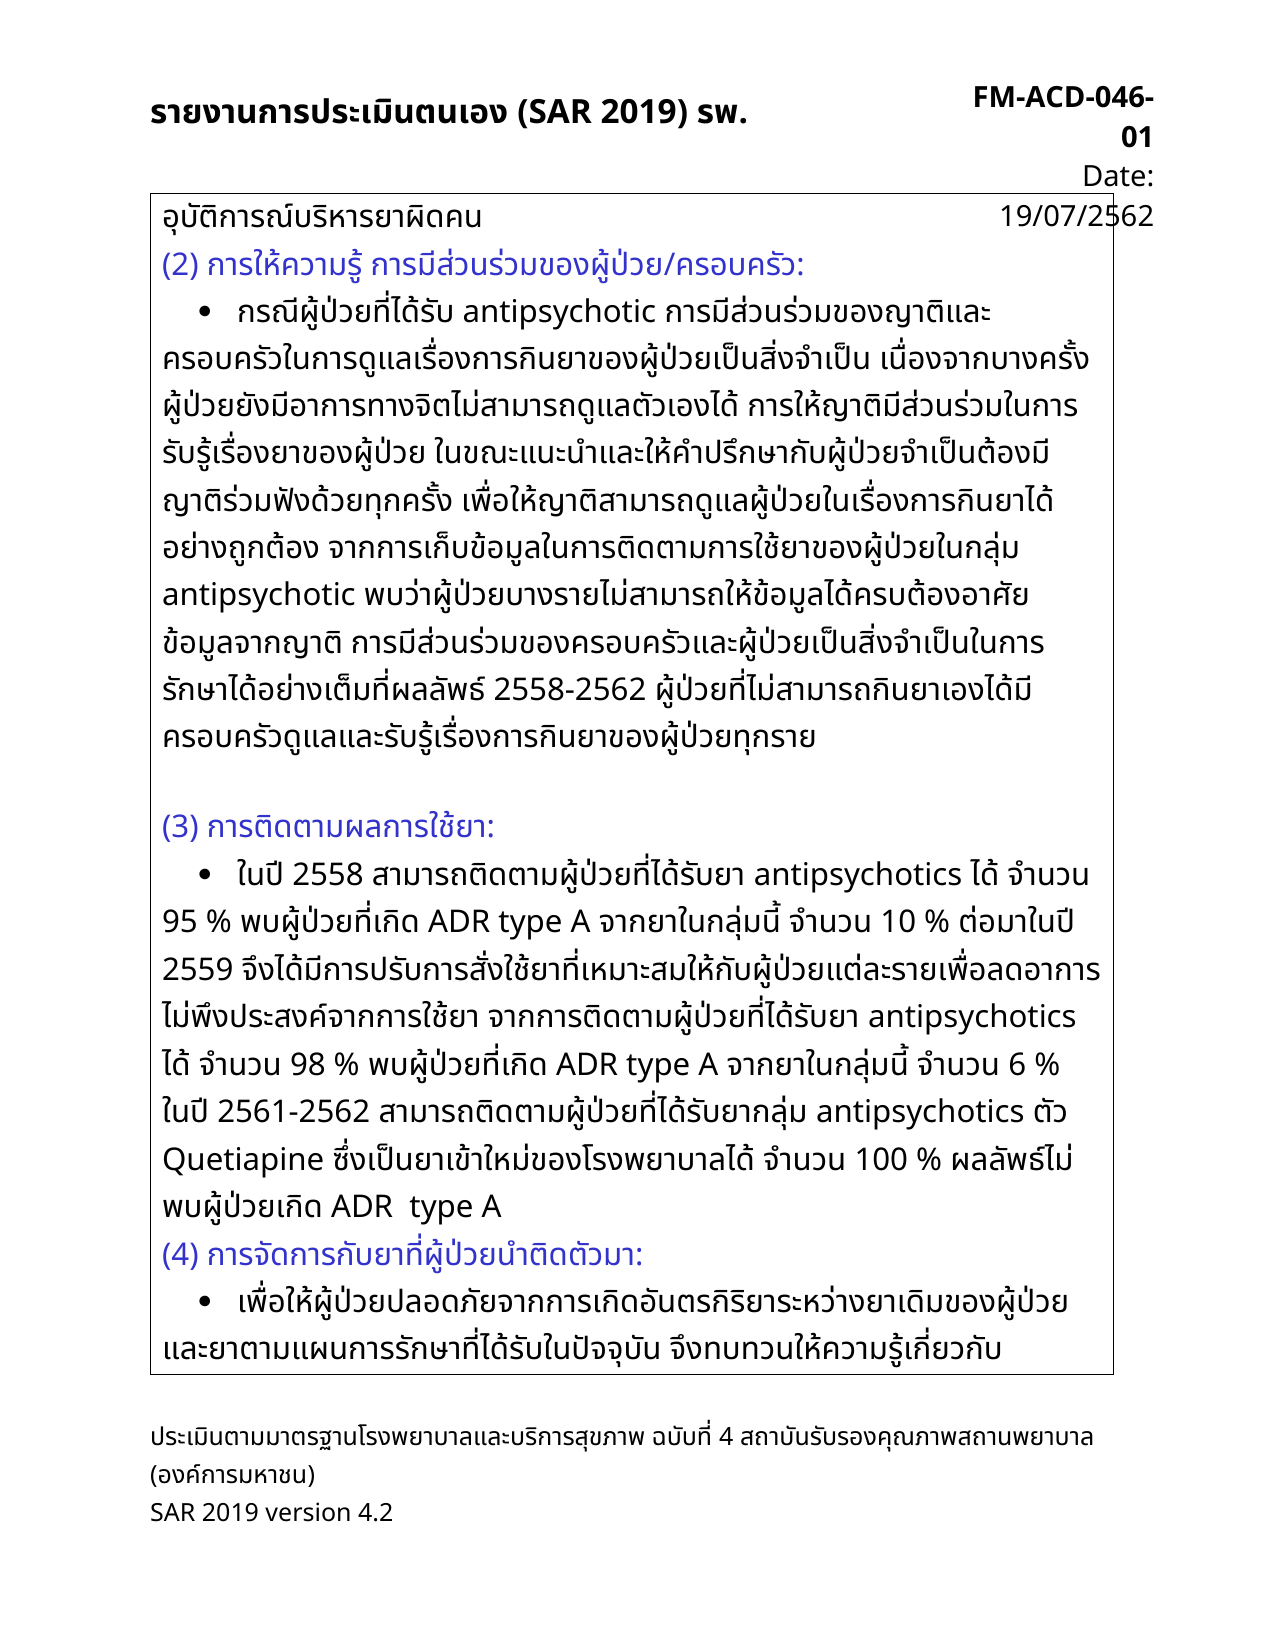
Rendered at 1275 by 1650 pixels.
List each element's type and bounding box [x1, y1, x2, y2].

table_cell [151, 194, 1113, 1374]
